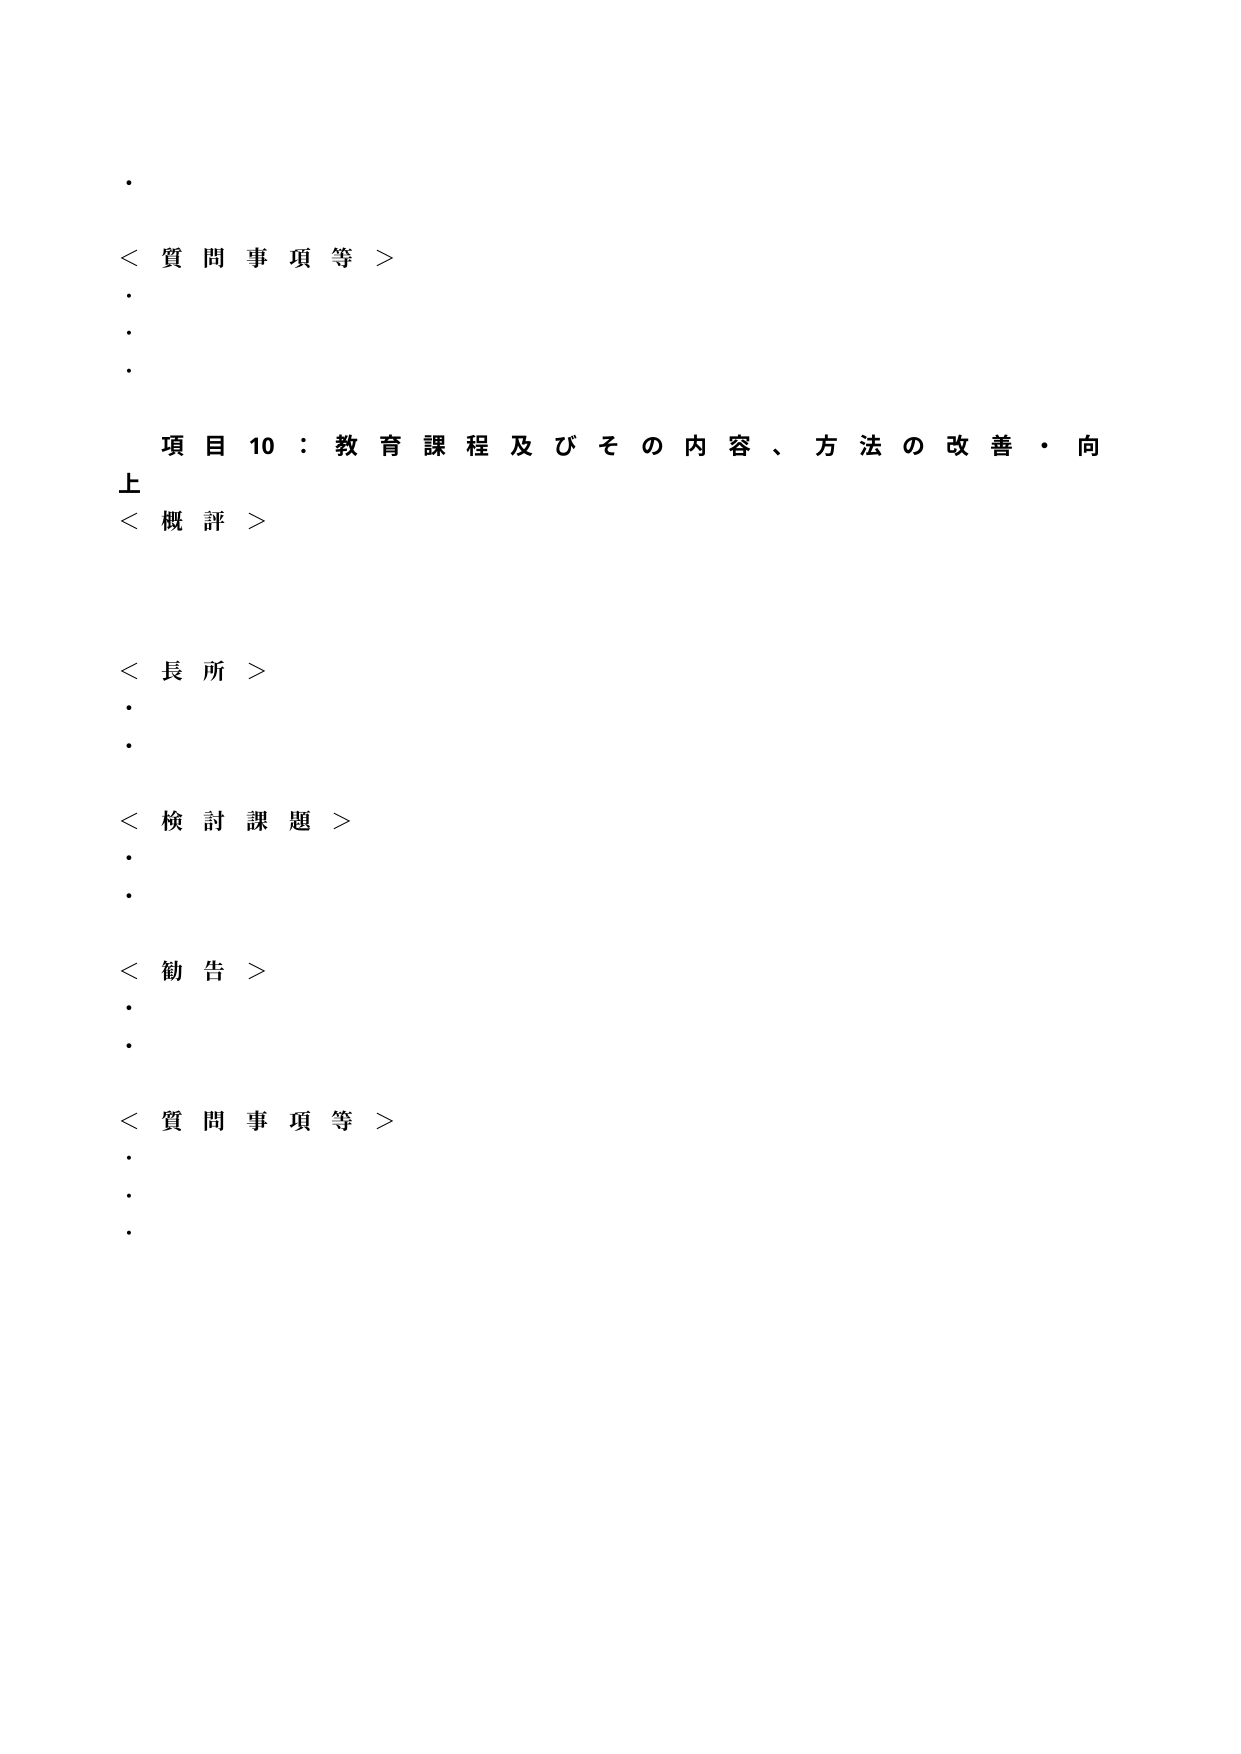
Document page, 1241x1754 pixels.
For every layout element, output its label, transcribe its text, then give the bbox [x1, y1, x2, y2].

text ・ [118, 163, 1122, 201]
text ・ [118, 838, 1122, 876]
text ・ [118, 1138, 1122, 1176]
text ＜検討課題＞ [118, 801, 1122, 838]
text ＜質問事項等＞ [118, 1101, 1122, 1138]
text ・ [118, 876, 1122, 913]
text ・ [118, 1026, 1122, 1063]
text ＜長所＞ [118, 651, 1122, 688]
text 項目10：教育課程及びその内容、方法の改善・向上 [118, 426, 1122, 501]
text ・ [118, 276, 1122, 313]
text ・ [118, 351, 1122, 388]
text ・ [118, 1176, 1122, 1213]
text ・ [118, 988, 1122, 1026]
text ＜質問事項等＞ [118, 238, 1122, 276]
text ・ [118, 726, 1122, 763]
text ＜勧告＞ [118, 951, 1122, 988]
text ＜概評＞ [118, 501, 1122, 538]
text ・ [118, 1213, 1122, 1251]
text ・ [118, 688, 1122, 726]
text ・ [118, 313, 1122, 351]
